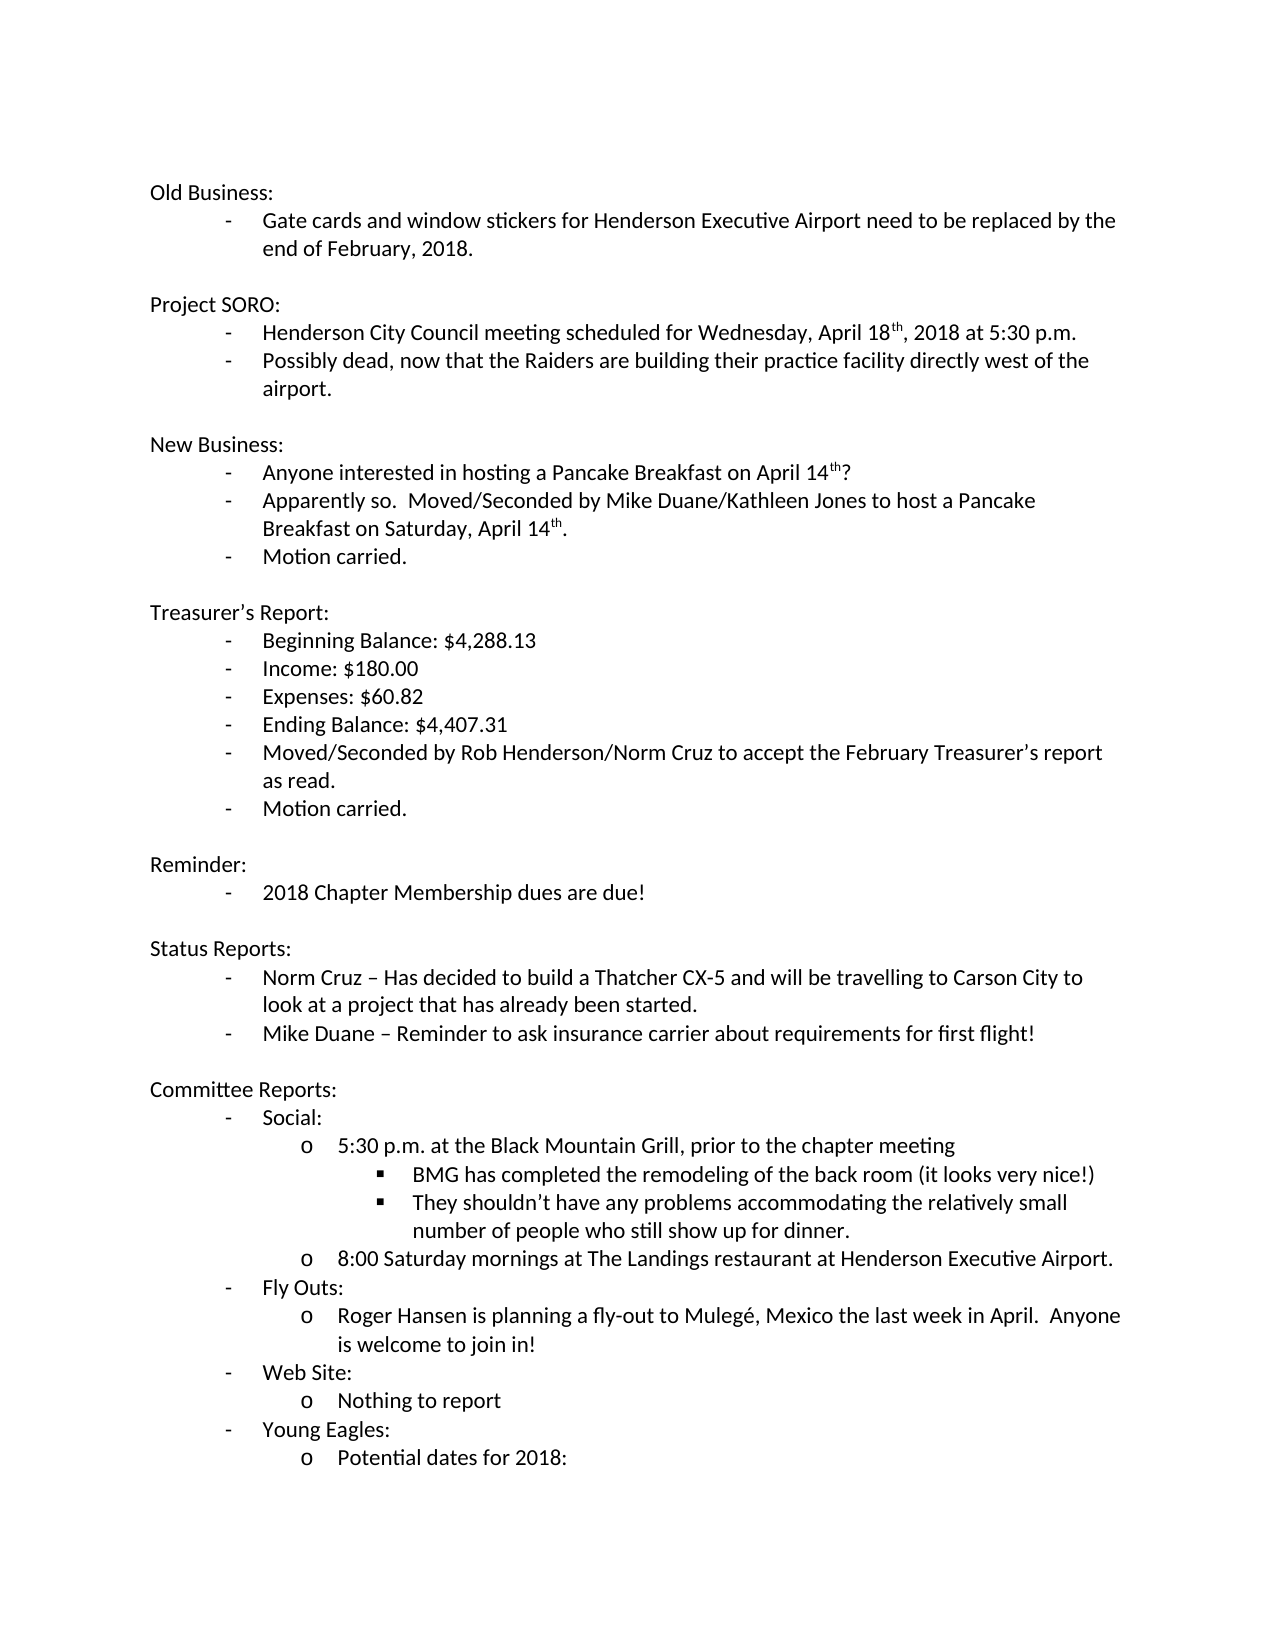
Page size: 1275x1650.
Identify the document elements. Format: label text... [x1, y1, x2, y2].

text Project SORO: [150, 290, 1125, 318]
list Gate cards and window stickers for Henderson Executive Airport need to be replaced by the end of February, 2018. [225, 206, 1125, 262]
list Beginning Balance: $4,288.13 [225, 626, 1125, 654]
text Status Reports: [150, 934, 1125, 963]
list Potential dates for 2018: [300, 1443, 1125, 1473]
list Anyone interested in hosting a Pancake Breakfast on April 14th? [225, 458, 1125, 486]
list BMG has completed the remodeling of the back room (it looks very nice!) [375, 1160, 1125, 1188]
list Social: [225, 1103, 1125, 1131]
list 5:30 p.m. at the Black Mountain Grill, prior to the chapter meeting [300, 1131, 1125, 1160]
list Roger Hansen is planning a fly-out to Mulegé, Mexico the last week in April. Anyone is welcome to join in! [300, 1301, 1125, 1358]
list Norm Cruz – Has decided to build a Thatcher CX-5 and will be travelling to Carson City to look at a project that has already been started. [225, 963, 1125, 1019]
list Web Site: [225, 1358, 1125, 1386]
list Henderson City Council meeting scheduled for Wednesday, April 18th, 2018 at 5:30 p.m. [225, 318, 1125, 346]
list Income: $180.00 [225, 654, 1125, 682]
list Possibly dead, now that the Raiders are building their practice facility directly west of the airport. [225, 346, 1125, 402]
text Committee Reports: [150, 1075, 1125, 1103]
list 2018 Chapter Membership dues are due! [225, 878, 1125, 907]
list Moved/Seconded by Rob Henderson/Norm Cruz to accept the February Treasurer’s report as read. [225, 738, 1125, 794]
list Motion carried. [225, 794, 1125, 822]
list Expenses: $60.82 [225, 682, 1125, 710]
text Reminder: [150, 851, 1125, 878]
text Treasurer’s Report: [150, 598, 1125, 626]
list Young Eagles: [225, 1416, 1125, 1443]
list Apparently so. Moved/Seconded by Mike Duane/Kathleen Jones to host a Pancake Breakfast on Saturday, April 14th. [225, 486, 1125, 542]
text Old Business: [150, 178, 1125, 206]
list Mike Duane – Reminder to ask insurance carrier about requirements for first flight! [225, 1019, 1125, 1047]
list Ending Balance: $4,407.31 [225, 710, 1125, 738]
list Fly Outs: [225, 1273, 1125, 1301]
text New Business: [150, 430, 1125, 458]
list 8:00 Saturday mornings at The Landings restaurant at Henderson Executive Airport. [300, 1244, 1125, 1273]
list Motion carried. [225, 542, 1125, 570]
list They shouldn’t have any problems accommodating the relatively small number of people who still show up for dinner. [375, 1188, 1125, 1244]
list Nothing to report [300, 1386, 1125, 1416]
